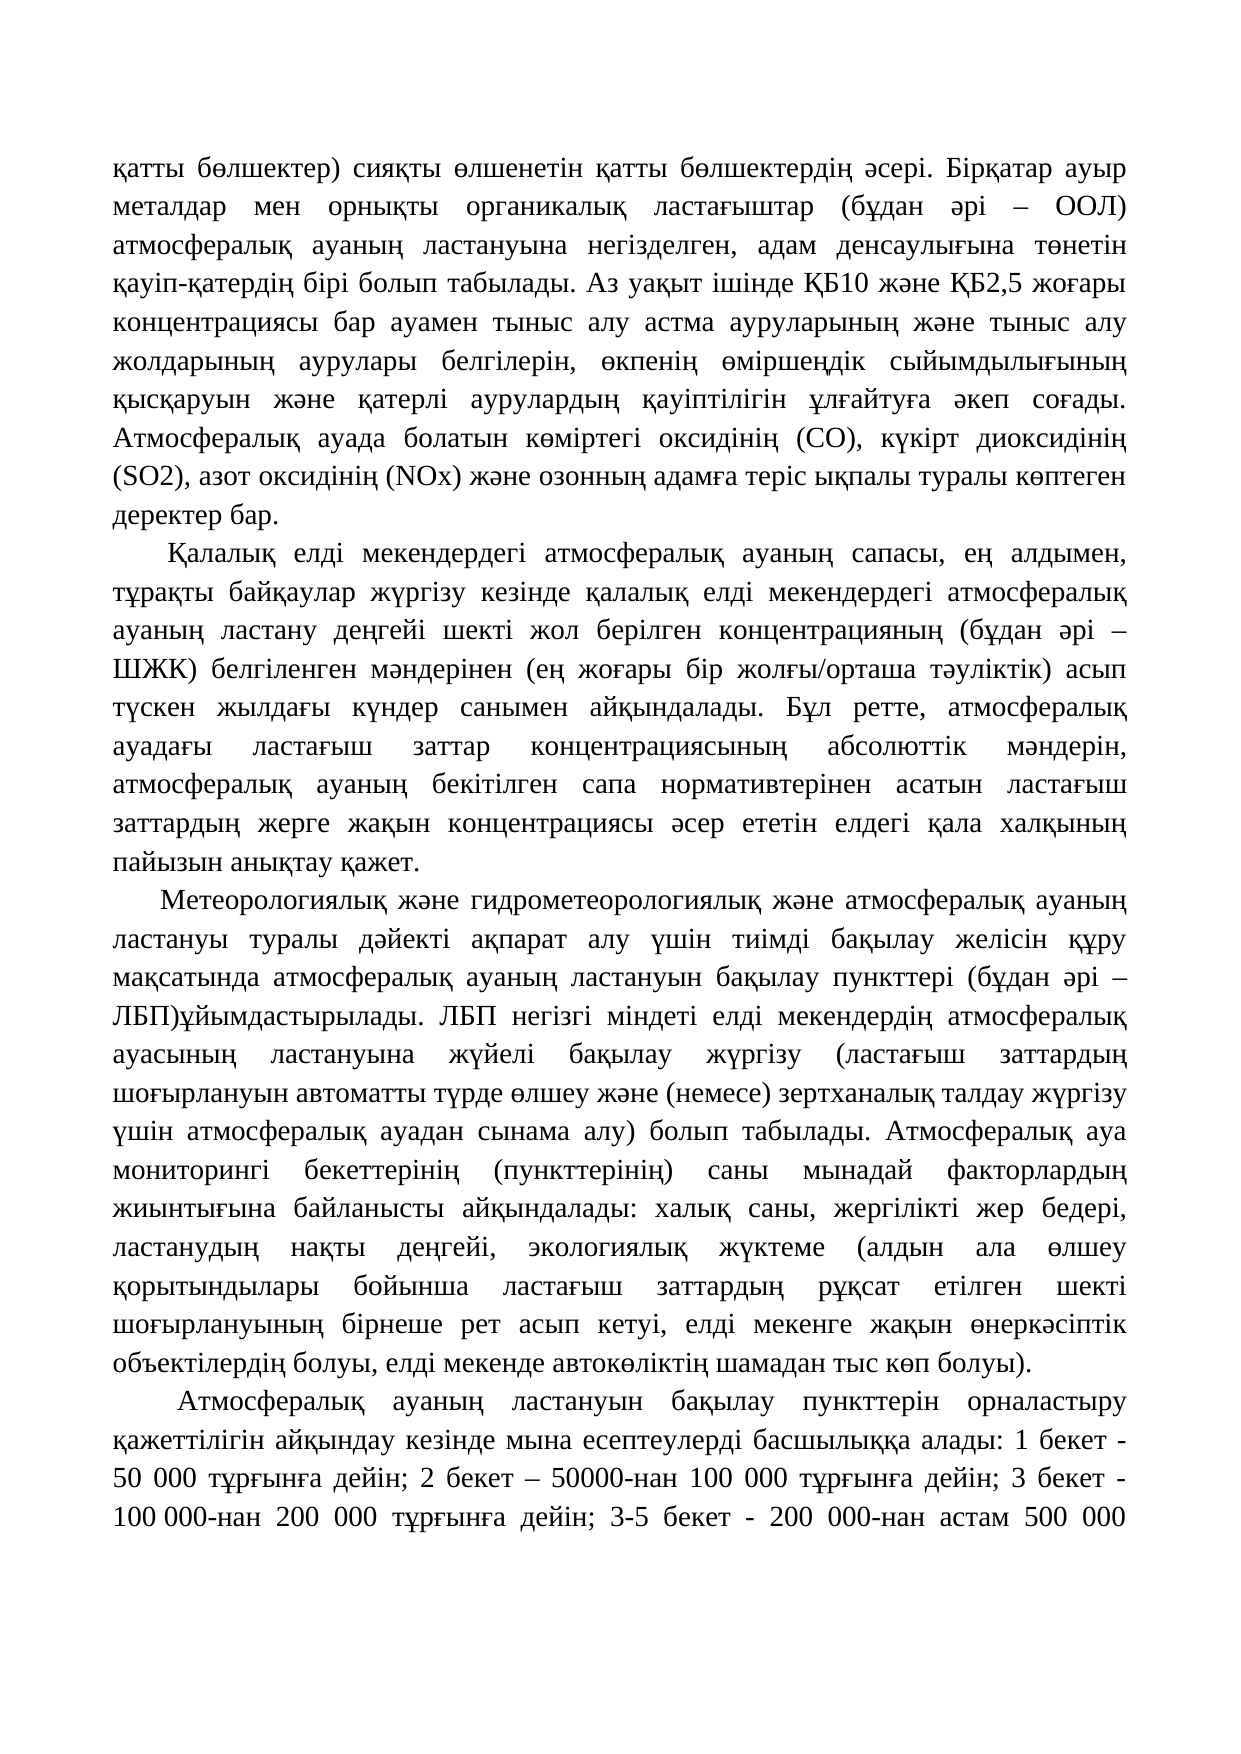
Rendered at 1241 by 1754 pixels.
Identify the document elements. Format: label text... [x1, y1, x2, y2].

text Метеорологиялық және гидрометеорологиялық және атмосфералық ауаның ластануы туралы дәйекті ақпарат алу үшін тиімді бақылау желісін құру мақсатында атмосфералық ауаның ластануын бақылау пункттері (бұдан әрі – ЛБП)ұйымдастырылады. ЛБП негізгі міндеті елді мекендердің атмосфералық ауасының ластануына жүйелі бақылау жүргізу (ластағыш заттардың шоғырлануын автоматты түрде өлшеу және (немесе) зертханалық талдау жүргізу үшін атмосфералық ауадан сынама алу) болып табылады. Атмосфералық ауа мониторингі бекеттерінің (пункттерінің) саны мынадай факторлардың жиынтығына байланысты айқындалады: халық саны, жергілікті жер бедері, ластанудың нақты деңгейі, экологиялық жүктеме (алдын ала өлшеу қорытындылары бойынша ластағыш заттардың рұқсат етілген шекті шоғырлануының бірнеше рет асып кетуі, елді мекенге жақын өнеркәсіптік объектілердің болуы, елді мекенде автокөліктің шамадан тыс көп болуы). [112, 882, 1128, 1378]
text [112, 1383, 1128, 1532]
text Қалалық елді мекендердегі атмосфералық ауаның сапасы, ең алдымен, тұрақты байқаулар жүргізу кезінде қалалық елді мекендердегі атмосфералық ауаның ластану деңгейі шекті жол берілген концентрацияның (бұдан әрі – ШЖК) белгіленген мәндерінен (ең жоғары бір жолғы/орташа тәуліктік) асып түскен жылдағы күндер санымен айқындалады. Бұл ретте, атмосфералық ауадағы ластағыш заттар концентрациясының абсолюттік мәндерін, атмосфералық ауаның бекітілген сапа нормативтерінен асатын ластағыш заттардың жерге жақын концентрациясы әсер ететін елдегі қала халқының пайызын анықтау қажет. [112, 535, 1128, 877]
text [112, 150, 1128, 530]
